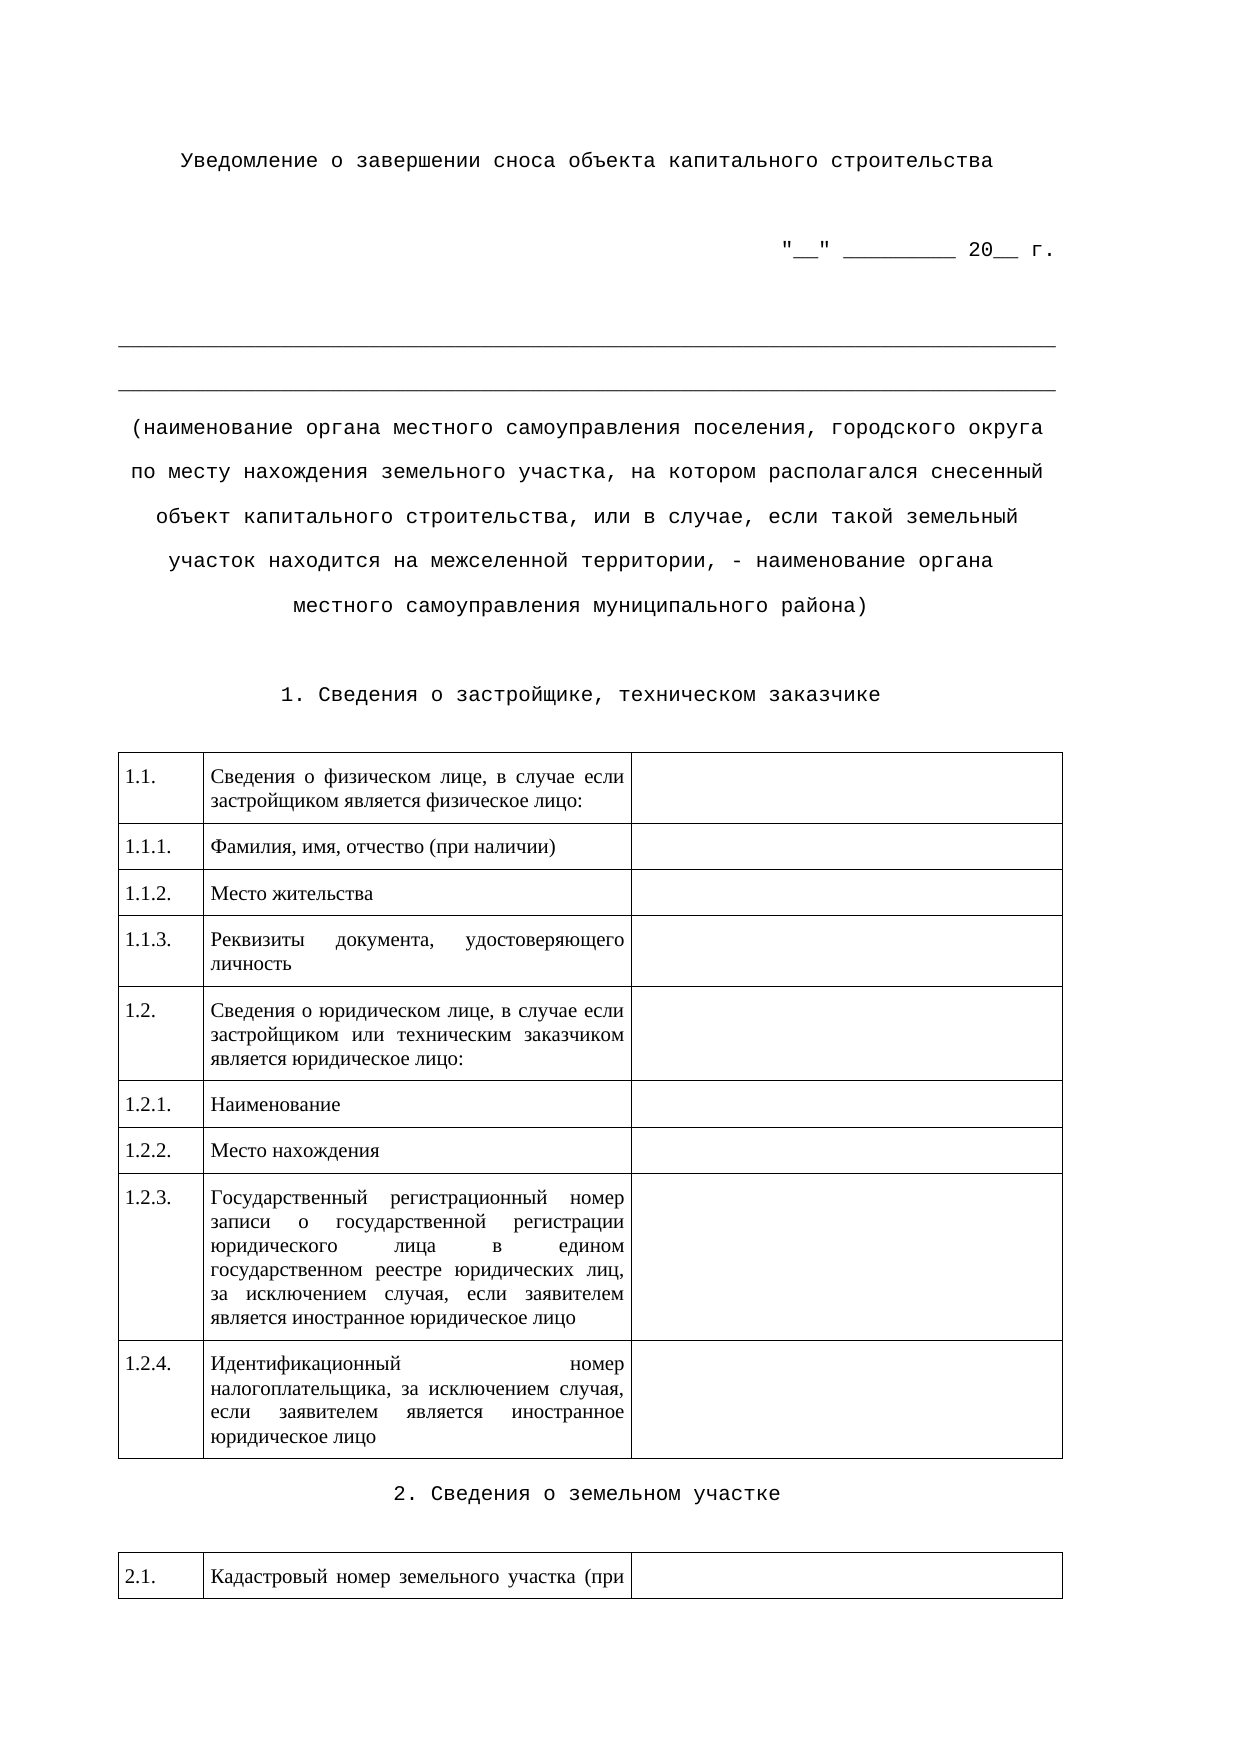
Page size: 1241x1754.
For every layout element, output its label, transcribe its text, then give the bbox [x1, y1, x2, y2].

table_header Сведения о физическом лице, в случае если застройщиком является физическое лицо: [204, 753, 631, 823]
table_cell [632, 824, 1062, 869]
table_cell Сведения о юридическом лице, в случае если застройщиком или техническим заказчиком является юридическое лицо: [204, 987, 631, 1080]
table_cell [632, 870, 1062, 915]
table_cell 1.2.1. [119, 1081, 203, 1127]
table_cell Место жительства [204, 870, 631, 915]
text (наименование органа местного самоуправления поселения, городского округа [118, 417, 1181, 441]
table_cell [632, 987, 1062, 1080]
table_header [632, 1553, 1062, 1598]
table_cell Фамилия, имя, отчество (при наличии) [204, 824, 631, 869]
text местного самоуправления муниципального района) [118, 595, 1181, 618]
table_cell Государственный регистрационный номер записи о государственной регистрации юридического лица в едином государственном реестре юридических лиц, за исключением случая, если заявителем является иностранное юридическое лицо [204, 1174, 631, 1340]
text 2. Сведения о земельном участке [118, 1483, 1181, 1507]
table_cell 1.1.1. [119, 824, 203, 869]
table_cell Реквизиты документа, удостоверяющего личность [204, 916, 631, 986]
table_cell [632, 1174, 1062, 1340]
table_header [204, 1553, 631, 1598]
text по месту нахождения земельного участка, на котором располагался снесенный [118, 461, 1181, 485]
table_header [632, 753, 1062, 823]
table_cell [632, 916, 1062, 986]
table_header 1.1. [119, 753, 203, 823]
table_cell Идентификационный номер налогоплательщика, за исключением случая, если заявителем является иностранное юридическое лицо [204, 1341, 631, 1458]
text "__" _________ 20__ г. [118, 239, 1181, 263]
text участок находится на межселенной территории, - наименование органа [118, 550, 1181, 574]
table_cell Наименование [204, 1081, 631, 1127]
text Уведомление о завершении сноса объекта капитального строительства [118, 150, 1181, 174]
table_cell 1.2. [119, 987, 203, 1080]
table_cell [632, 1128, 1062, 1173]
table_cell 1.2.4. [119, 1341, 203, 1458]
text 1. Сведения о застройщике, техническом заказчике [118, 684, 1181, 707]
table_header 2.1. [119, 1553, 203, 1598]
table_cell [632, 1341, 1062, 1458]
table_cell 1.2.2. [119, 1128, 203, 1173]
table_cell 1.1.3. [119, 916, 203, 986]
table_cell 1.2.3. [119, 1174, 203, 1340]
table_cell Место нахождения [204, 1128, 631, 1173]
text ___________________________________________________________________________ [118, 372, 1181, 396]
text объект капитального строительства, или в случае, если такой земельный [118, 506, 1181, 529]
table_cell [632, 1081, 1062, 1127]
text ___________________________________________________________________________ [118, 328, 1181, 352]
table_cell 1.1.2. [119, 870, 203, 915]
